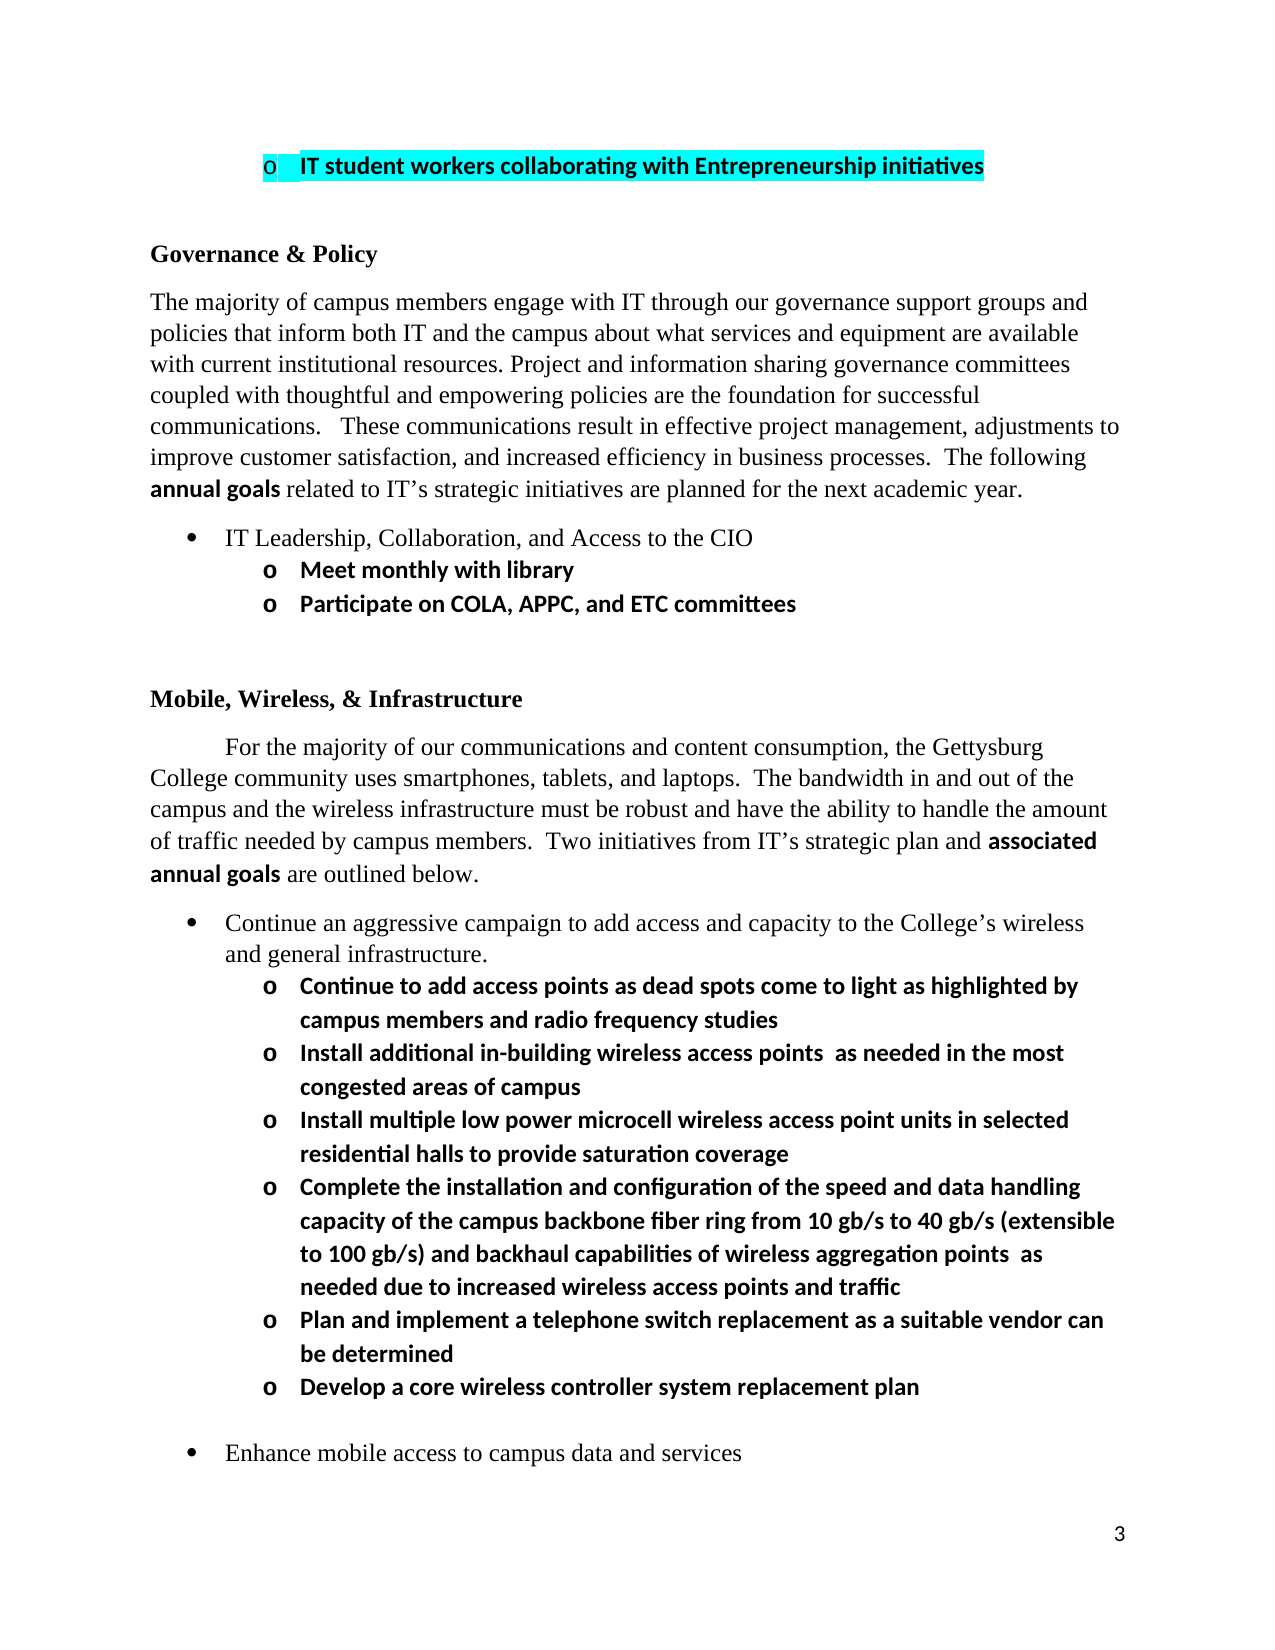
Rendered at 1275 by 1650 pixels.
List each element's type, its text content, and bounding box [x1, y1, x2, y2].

text For the majority of our communications and content consumption, the Gettysburg College community uses smartphones, tablets, and laptops. The bandwidth in and out of the campus and the wireless infrastructure must be robust and have the ability to handle the amount of traffic needed by campus members. Two initiatives from IT’s strategic plan and associated annual goals are outlined below. [150, 732, 1125, 889]
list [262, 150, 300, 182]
list Meet monthly with library [262, 554, 1125, 586]
list Enhance mobile access to campus data and services [187, 1438, 1125, 1467]
text Governance & Policy [150, 239, 1125, 268]
list IT student workers collaborating with Entrepreneurship initiatives [300, 150, 1125, 182]
list Participate on COLA, APPC, and ETC committees [262, 588, 1125, 620]
list Plan and implement a telephone switch replacement as a suitable vendor can be determined [262, 1304, 1125, 1369]
text Mobile, Wireless, & Infrastructure [150, 684, 1125, 713]
list IT Leadership, Collaboration, and Access to the CIO [187, 523, 1125, 552]
list Continue to add access points as dead spots come to light as highlighted by campus members and radio frequency studies [262, 970, 1125, 1035]
list Install additional in-building wireless access points as needed in the most congested areas of campus [262, 1037, 1125, 1102]
list Develop a core wireless controller system replacement plan [262, 1371, 1125, 1403]
text The majority of campus members engage with IT through our governance support groups and policies that inform both IT and the campus about what services and equipment are available with current institutional resources. Project and information sharing governance committees coupled with thoughtful and empowering policies are the foundation for successful communications. These communications result in effective project management, adjustments to improve customer satisfaction, and increased efficiency in business processes. The following annual goals related to IT’s strategic initiatives are planned for the next academic year. [150, 287, 1125, 504]
list Install multiple low power microcell wireless access point units in selected residential halls to provide saturation coverage [262, 1104, 1125, 1169]
list Complete the installation and configuration of the speed and data handling capacity of the campus backbone fiber ring from 10 gb/s to 40 gb/s (extensible to 100 gb/s) and backhaul capabilities of wireless aggregation points as needed due to increased wireless access points and traffic [262, 1171, 1125, 1302]
list Continue an aggressive campaign to add access and capacity to the College’s wireless and general infrastructure. [187, 908, 1125, 968]
